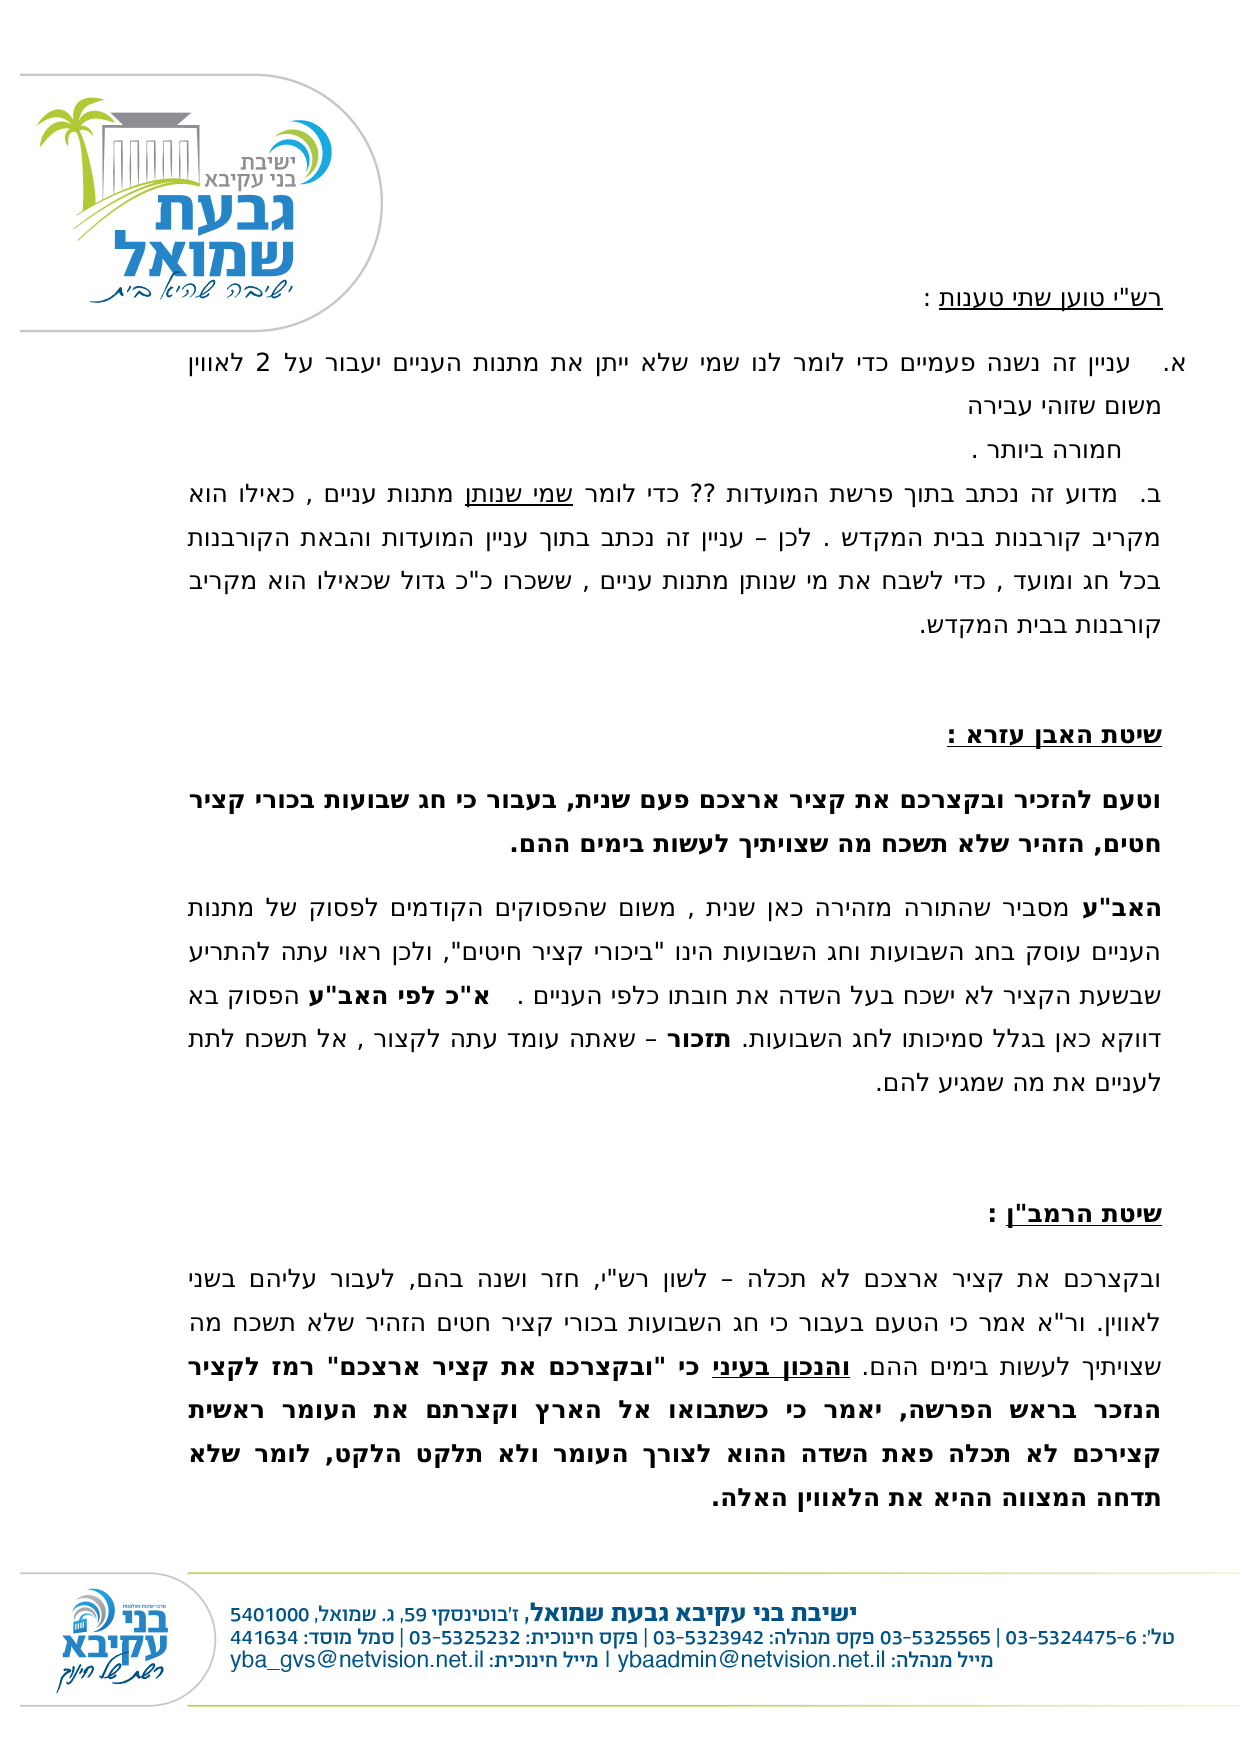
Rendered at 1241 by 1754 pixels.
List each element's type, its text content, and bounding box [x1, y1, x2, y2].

text ב. מדוע זה נכתב בתוך פרשת המועדות ?? כדי לומר שמי שנותן מתנות עניים , כאילו הוא מקריב קורבנות בבית המקדש . לכן – עניין זה נכתב בתוך עניין המועדות והבאת הקורבנות בכל חג ומועד , כדי לשבח את מי שנותן מתנות עניים , ששכרו כ"כ גדול שכאילו הוא מקריב קורבנות בבית המקדש. [187, 479, 1162, 639]
text וטעם להזכיר ובקצרכם את קציר ארצכם פעם שנית, בעבור כי חג שבועות בכורי קציר חטים, הזהיר שלא תשכח מה שצויתיך לעשות בימים ההם. [187, 785, 1162, 858]
text ובקצרכם את קציר ארצכם לא תכלה – לשון רש"י, חזר ושנה בהם, לעבור עליהם בשני לאווין. ור"א אמר כי הטעם בעבור כי חג השבועות בכורי קציר חטים הזהיר שלא תשכח מה שצויתיך לעשות בימים ההם. והנכון בעיני כי "ובקצרכם את קציר ארצכם" רמז לקציר הנזכר בראש הפרשה, יאמר כי כשתבואו אל הארץ וקצרתם את העומר ראשית קצירכם לא תכלה פאת השדה ההוא לצורך העומר ולא תלקט הלקט, לומר שלא תדחה המצווה ההיא את הלאווין האלה. [187, 1264, 1162, 1512]
picture [20, 0, 1241, 1754]
text האב"ע מסביר שהתורה מזהירה כאן שנית , משום שהפסוקים הקודמים לפסוק של מתנות העניים עוסק בחג השבועות וחג השבועות הינו "ביכורי קציר חיטים", ולכן ראוי עתה להתריע שבשעת הקציר לא ישכח בעל השדה את חובתו כלפי העניים . א"כ לפי האב"ע הפסוק בא דווקא כאן בגלל סמיכותו לחג השבועות. תזכור – שאתה עומד עתה לקצור , אל תשכח לתת לעניים את מה שמגיע להם. [187, 893, 1162, 1098]
text חמורה ביותר . [187, 435, 1162, 464]
list עניין זה נשנה פעמיים כדי לומר לנו שמי שלא ייתן את מתנות העניים יעבור על 2 לאווין משום שזוהי עבירה [187, 348, 1162, 421]
text שיטת האבן עזרא : [187, 721, 1162, 750]
text שיטת הרמב"ן : [187, 1199, 1162, 1229]
text רש"י טוען שתי טענות : [187, 283, 1162, 312]
